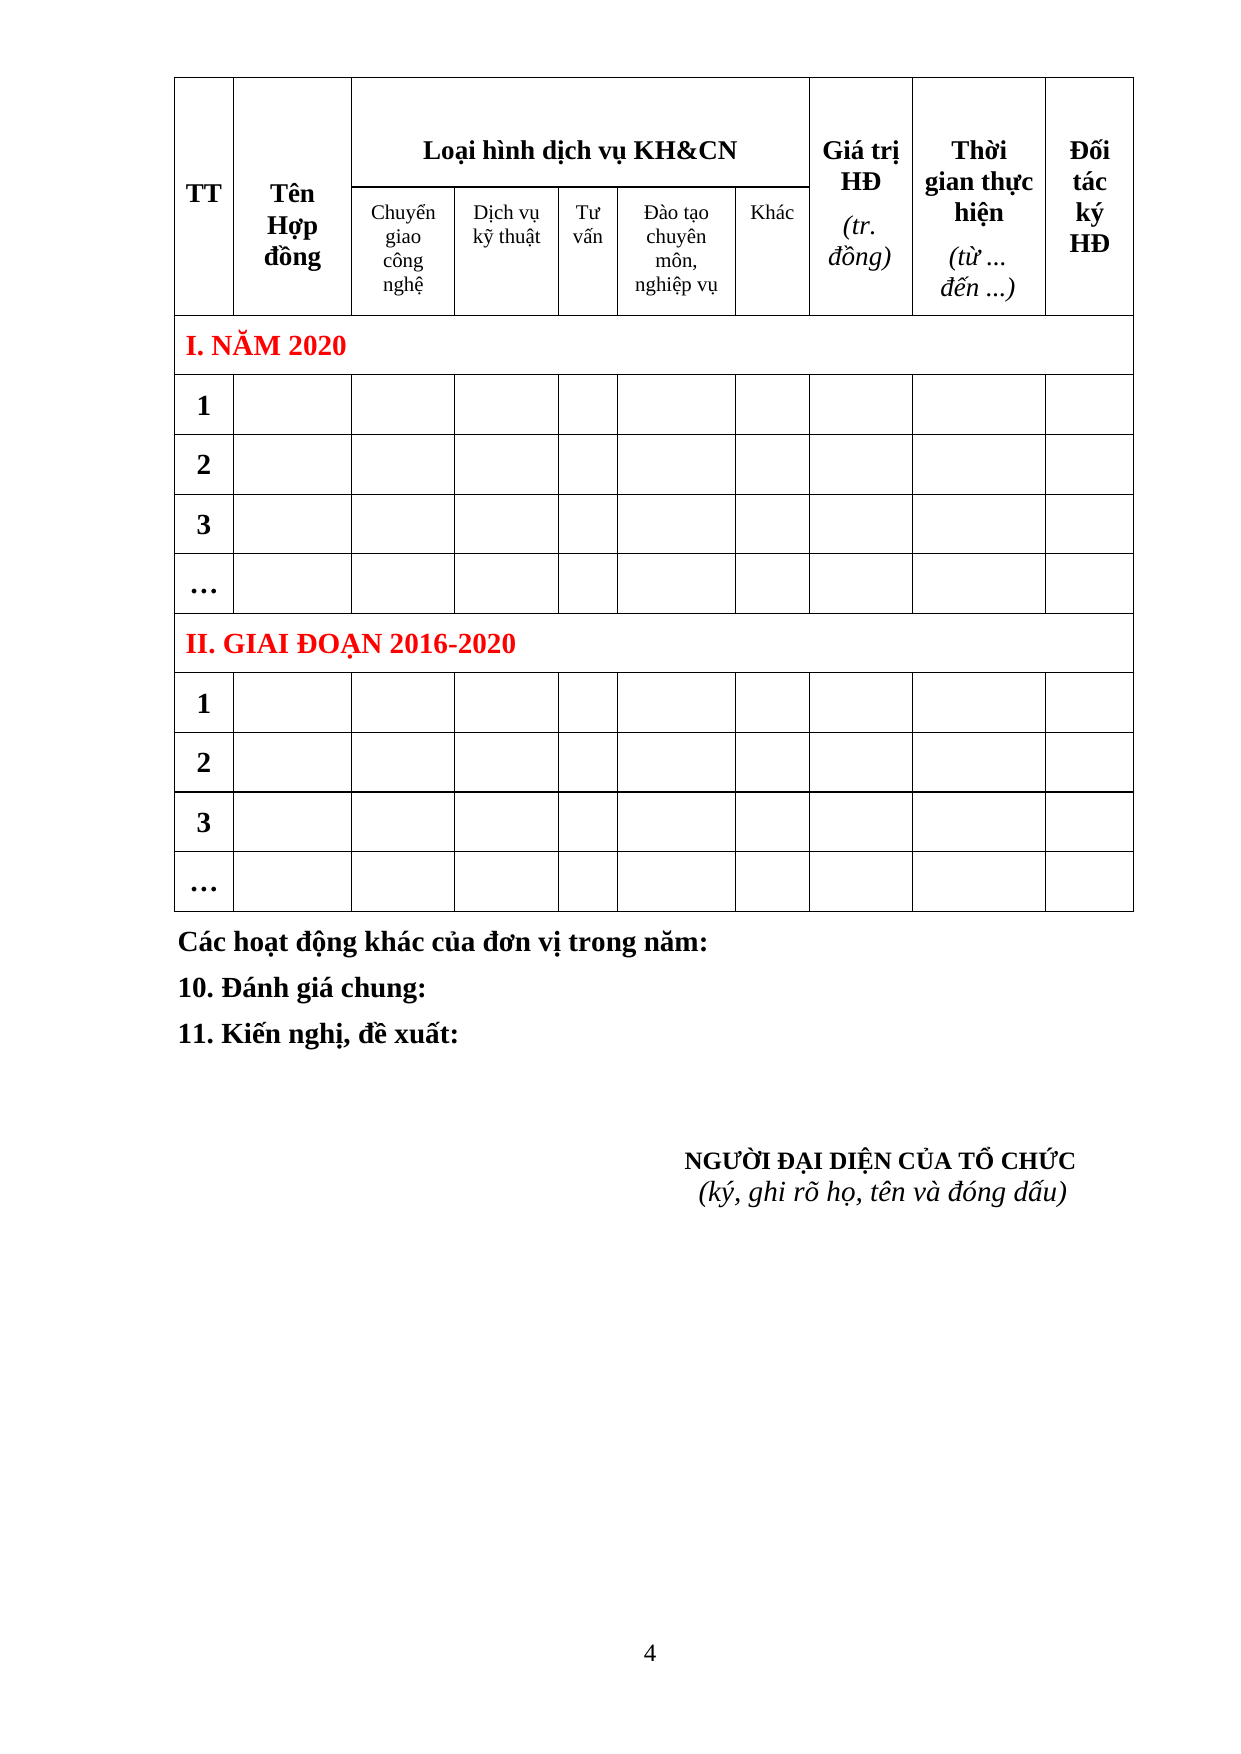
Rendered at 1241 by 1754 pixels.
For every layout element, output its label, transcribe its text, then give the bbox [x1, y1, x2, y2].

table_cell [234, 673, 351, 732]
table_cell … [175, 852, 233, 911]
table_cell [618, 435, 735, 493]
table_cell [352, 673, 454, 732]
table_cell [810, 375, 912, 434]
table_cell [234, 793, 351, 851]
table_cell [1046, 435, 1133, 493]
table_cell I. NĂM 2020 [175, 316, 1133, 374]
table_cell [559, 495, 617, 553]
table_header Tên Hợp đồng [234, 78, 351, 315]
table_header Đối tác ký HĐ [1046, 78, 1133, 315]
table_cell [1046, 852, 1133, 911]
table_cell [1046, 495, 1133, 553]
table_cell [618, 733, 735, 791]
table_cell [618, 375, 735, 434]
table_cell [913, 852, 1045, 911]
table_cell [455, 733, 558, 791]
table_cell [913, 793, 1045, 851]
table_cell [618, 495, 735, 553]
table_cell [455, 793, 558, 851]
table_cell … [175, 554, 233, 613]
table_cell [810, 793, 912, 851]
table_header Giá trị HĐ (tr. đồng) [810, 78, 912, 315]
table_cell [618, 793, 735, 851]
table_cell [352, 435, 454, 493]
table_cell [1046, 793, 1133, 851]
table_cell [1046, 673, 1133, 732]
table_cell [1046, 375, 1133, 434]
table_cell [810, 852, 912, 911]
table_header TT [175, 78, 233, 315]
table_cell [810, 435, 912, 493]
table_cell [810, 554, 912, 613]
table_header NGƯỜI ĐẠI DIỆN CỦA TỔ CHỨC (ký, ghi rõ họ, tên và đóng dấu) [638, 1146, 1122, 1263]
table_cell [559, 554, 617, 613]
table_cell [234, 375, 351, 434]
table_cell [352, 495, 454, 553]
table_cell [736, 852, 809, 911]
table_cell [913, 733, 1045, 791]
table_cell Tư vấn [559, 188, 617, 315]
table_cell [559, 733, 617, 791]
table_cell [559, 852, 617, 911]
table_cell [913, 495, 1045, 553]
table_cell [810, 495, 912, 553]
text 11. Kiến nghị, đề xuất: [177, 1016, 1122, 1050]
table_cell [559, 435, 617, 493]
table_cell [736, 673, 809, 732]
table_cell Đào tạo chuyên môn, nghiệp vụ [618, 188, 735, 315]
table_cell [913, 554, 1045, 613]
table_cell [455, 673, 558, 732]
table_cell [736, 495, 809, 553]
table_cell [810, 673, 912, 732]
table_cell [913, 673, 1045, 732]
table_cell [455, 554, 558, 613]
table_cell [913, 435, 1045, 493]
table_cell [1046, 554, 1133, 613]
table_cell 3 [175, 495, 233, 553]
table_cell [352, 852, 454, 911]
table_cell [736, 435, 809, 493]
table_cell [618, 852, 735, 911]
table_cell [234, 435, 351, 493]
table_cell [234, 495, 351, 553]
table_cell [352, 554, 454, 613]
table_cell [455, 435, 558, 493]
table_cell [455, 852, 558, 911]
table_cell [736, 554, 809, 613]
table_cell [559, 673, 617, 732]
table_cell Khác [736, 188, 809, 315]
table_cell [618, 554, 735, 613]
table_cell [455, 495, 558, 553]
table_cell [810, 733, 912, 791]
text 10. Đánh giá chung: [177, 970, 1122, 1004]
text Các hoạt động khác của đơn vị trong năm: [177, 924, 1122, 958]
table_cell [736, 793, 809, 851]
table_header Loại hình dịch vụ KH&CN [352, 78, 809, 186]
table_cell [234, 733, 351, 791]
table_cell [618, 673, 735, 732]
table_cell [234, 554, 351, 613]
table_cell [455, 375, 558, 434]
table_cell [559, 793, 617, 851]
table_cell [352, 375, 454, 434]
table_cell II. GIAI ĐOẠN 2016-2020 [175, 614, 1133, 672]
table_cell [352, 793, 454, 851]
table_cell 1 [175, 673, 233, 732]
table_header Thời gian thực hiện (từ ... đến ...) [913, 78, 1045, 315]
table_cell 2 [175, 733, 233, 791]
table_cell 2 [175, 435, 233, 493]
table_cell [913, 375, 1045, 434]
table_cell [352, 733, 454, 791]
table_cell [736, 375, 809, 434]
table_cell Dịch vụ kỹ thuật [455, 188, 558, 315]
table_cell 3 [175, 793, 233, 851]
table_cell 1 [175, 375, 233, 434]
table_cell Chuyển giao công nghệ [352, 188, 454, 315]
table_cell [736, 733, 809, 791]
table_cell [1046, 733, 1133, 791]
table_cell [559, 375, 617, 434]
table_cell [234, 852, 351, 911]
